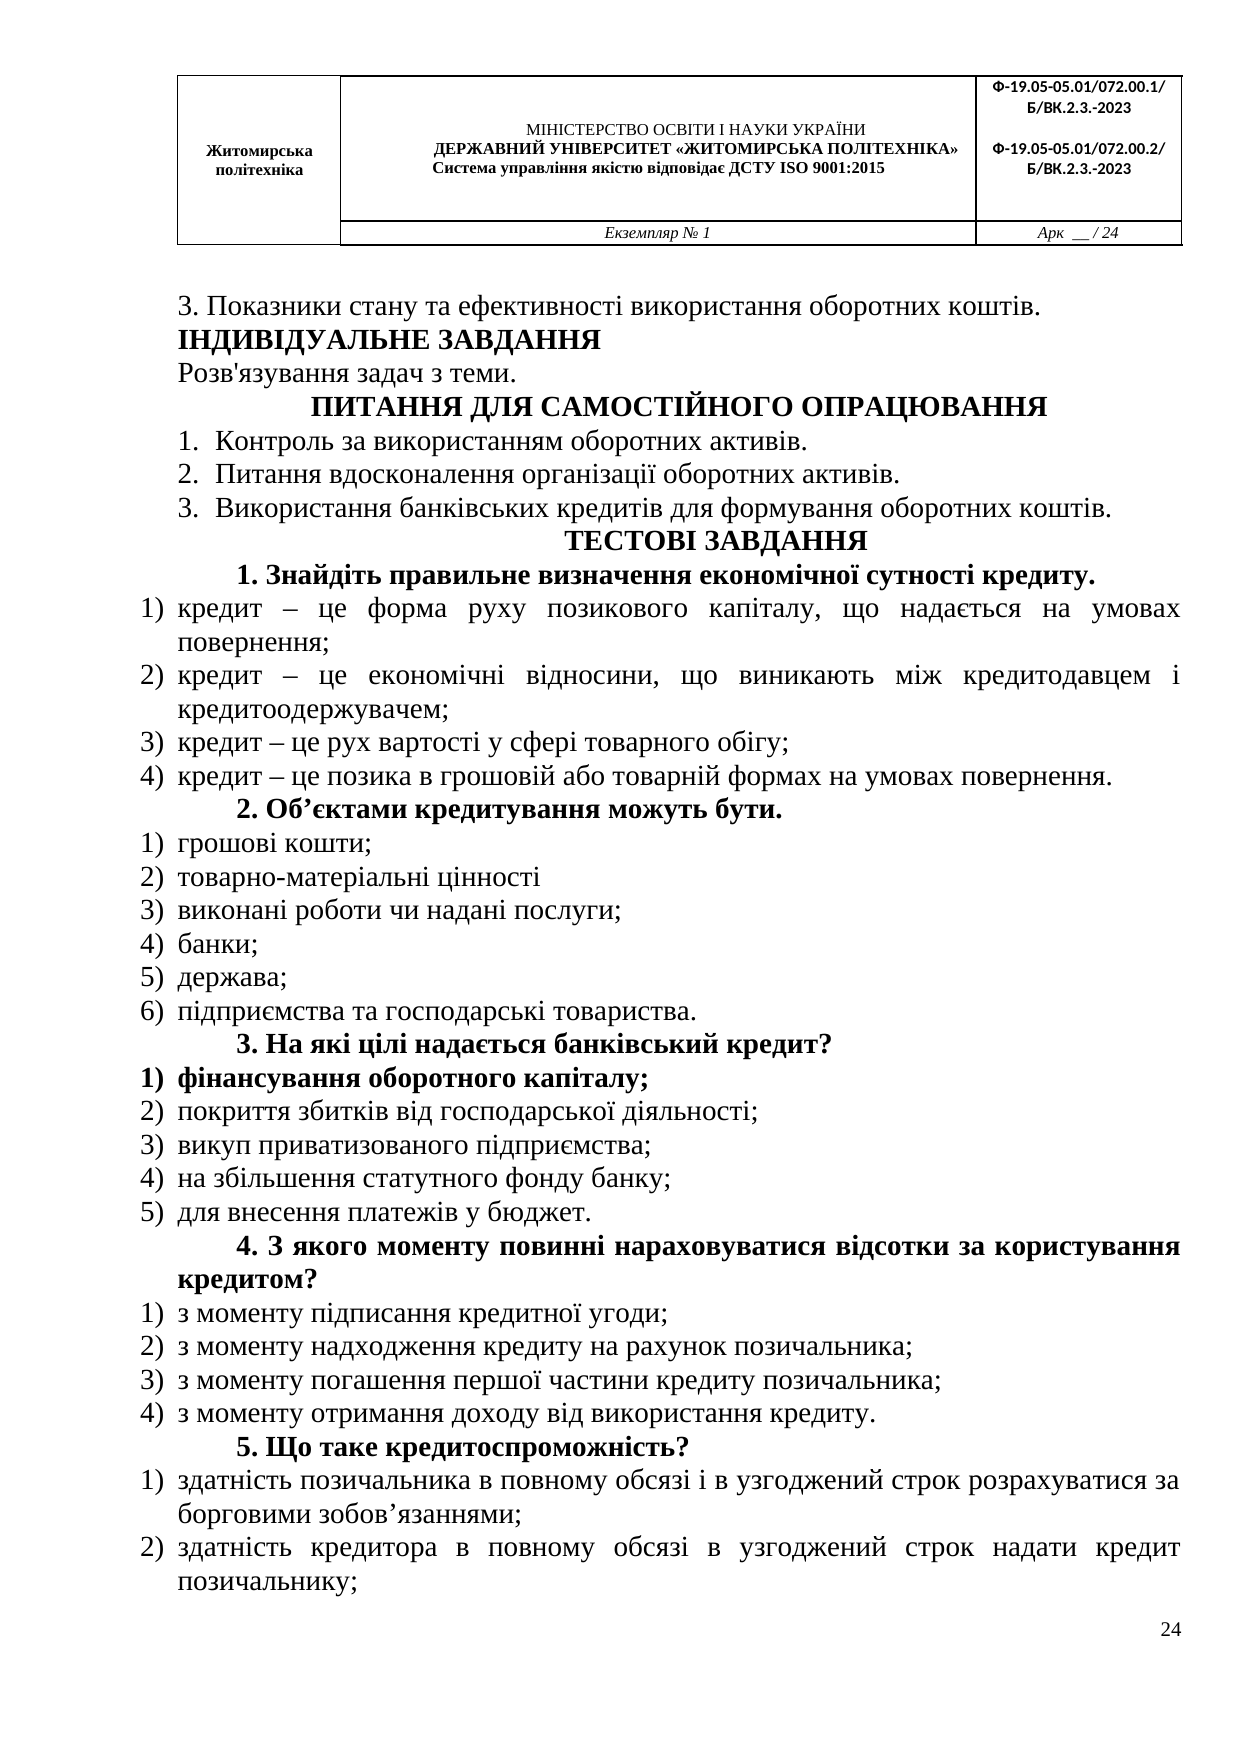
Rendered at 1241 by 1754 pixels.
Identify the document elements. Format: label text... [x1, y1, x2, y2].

list фінансування оборотного капіталу; [140, 1060, 1181, 1093]
text 5. Що таке кредитоспроможність? [177, 1429, 1181, 1462]
list з моменту підписання кредитної угоди; [140, 1295, 1181, 1328]
list кредит – це економічні відносини, що виникають між кредитодавцем і кредитоодержувачем; [140, 657, 1181, 724]
text ПИТАННЯ ДЛЯ САМОСТІЙНОГО ОПРАЦЮВАННЯ [177, 389, 1181, 423]
list для внесення платежів у бюджет. [140, 1194, 1181, 1228]
list товарно-матеріальні цінності [140, 859, 1181, 892]
list кредит – це форма руху позикового капіталу, що надається на умовах повернення; [140, 590, 1181, 657]
list з моменту погашення першої частини кредиту позичальника; [140, 1362, 1181, 1395]
list здатність позичальника в повному обсязі і в узгоджений строк розрахуватися за борговими зобов’язаннями; [140, 1462, 1181, 1529]
list з моменту отримання доходу від використання кредиту. [140, 1395, 1181, 1429]
list кредит – це позика в грошовій або товарній формах на умовах повернення. [140, 758, 1181, 792]
text 1. Знайдіть правильне визначення економічної сутності кредиту. [177, 557, 1181, 590]
list здатність кредитора в повному обсязі в узгоджений строк надати кредит позичальнику; [140, 1529, 1181, 1597]
list Питання вдосконалення організації оборотних активів. [177, 456, 1181, 490]
text 3. На які цілі надається банківський кредит? [177, 1026, 1181, 1060]
list покриття збитків від господарської діяльності; [140, 1093, 1181, 1127]
list підприємства та господарські товариства. [140, 993, 1181, 1026]
text 3. Показники стану та ефективності використання оборотних коштів. [177, 288, 1181, 322]
list на збільшення статутного фонду банку; [140, 1161, 1181, 1194]
text ІНДИВІДУАЛЬНЕ ЗАВДАННЯ [177, 322, 1181, 356]
list Використання банківських кредитів для формування оборотних коштів. [177, 490, 1181, 523]
list Контроль за використанням оборотних активів. [177, 423, 1181, 456]
text 4. З якого моменту повинні нараховуватися відсотки за користування кредитом? [177, 1228, 1181, 1295]
list викуп приватизованого підприємства; [140, 1127, 1181, 1161]
list з моменту надходження кредиту на рахунок позичальника; [140, 1328, 1181, 1362]
list банки; [140, 926, 1181, 959]
list виконані роботи чи надані послуги; [140, 892, 1181, 926]
text Розв'язування задач з теми. [177, 356, 1181, 389]
text 2. Об’єктами кредитування можуть бути. [177, 792, 1181, 825]
list держава; [140, 959, 1181, 993]
text ТЕСТОВІ ЗАВДАННЯ [177, 523, 1181, 557]
list кредит – це рух вартості у сфері товарного обігу; [140, 724, 1181, 758]
list грошові кошти; [140, 825, 1181, 859]
